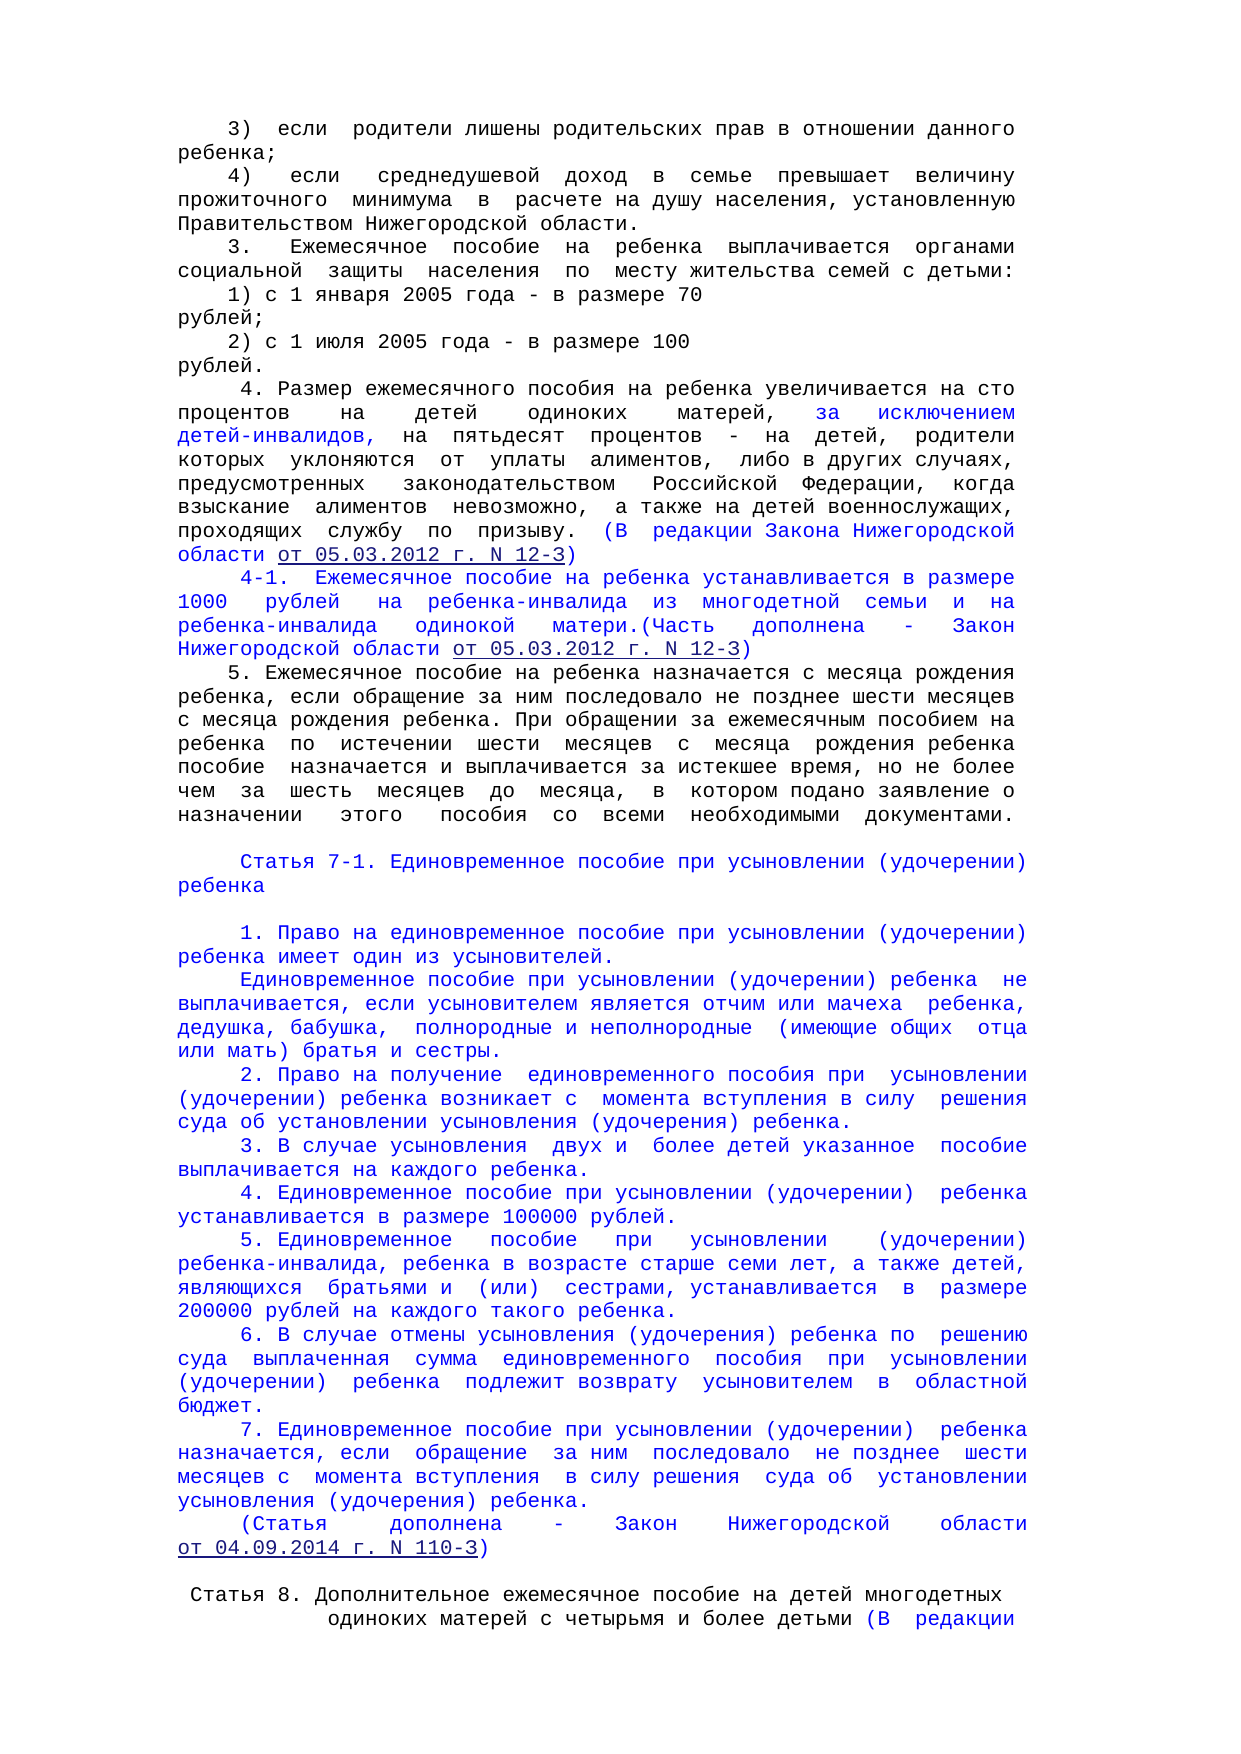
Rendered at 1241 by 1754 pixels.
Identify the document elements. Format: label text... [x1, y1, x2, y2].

text 3) если родители лишены родительских прав в отношении данного [177, 118, 1152, 142]
text назначении этого пособия со всеми необходимыми документами. [177, 804, 1152, 827]
text 3. В случае усыновления двух и более детей указанное пособие [177, 1135, 1152, 1158]
text Статья 7-1. Единовременное пособие при усыновлении (удочерении) [177, 851, 1152, 875]
text усыновления (удочерения) ребенка. [177, 1489, 1152, 1513]
text Нижегородской области от 05.03.2012 г. N 12-З) [177, 638, 1152, 662]
text 5. Ежемесячное пособие на ребенка назначается с месяца рождения [177, 662, 1152, 686]
text которых уклоняются от уплаты алиментов, либо в других случаях, [177, 449, 1152, 473]
text 3. Ежемесячное пособие на ребенка выплачивается органами [177, 236, 1152, 260]
text ребенка [177, 875, 1152, 898]
text детей-инвалидов, на пятьдесят процентов - на детей, родители [177, 426, 1152, 449]
text процентов на детей одиноких матерей, за исключением [177, 402, 1152, 426]
text (Статья дополнена - Закон Нижегородской области [177, 1513, 1152, 1537]
text являющихся братьями и (или) сестрами, устанавливается в размере [177, 1277, 1152, 1300]
text ребенка имеет один из усыновителей. [177, 946, 1152, 969]
text ребенка, если обращение за ним последовало не позднее шести месяцев [177, 686, 1152, 709]
text суда выплаченная сумма единовременного пособия при усыновлении [177, 1348, 1152, 1371]
text назначается, если обращение за ним последовало не позднее шести [177, 1442, 1152, 1466]
text пособие назначается и выплачивается за истекшее время, но не более [177, 757, 1152, 780]
text выплачивается, если усыновителем является отчим или мачеха ребенка, [177, 993, 1152, 1017]
text 4. Размер ежемесячного пособия на ребенка увеличивается на сто [177, 378, 1152, 402]
text 2) с 1 июля 2005 года - в размере 100 рублей. [177, 331, 1152, 378]
text с месяца рождения ребенка. При обращении за ежемесячным пособием на [177, 709, 1152, 733]
text проходящих службу по призыву. (В редакции Закона Нижегородской [177, 520, 1152, 544]
text 2. Право на получение единовременного пособия при усыновлении [177, 1064, 1152, 1088]
text 4) если среднедушевой доход в семье превышает величину [177, 165, 1152, 189]
text ребенка-инвалида одинокой матери.(Часть дополнена - Закон [177, 615, 1152, 638]
text (удочерении) ребенка подлежит возврату усыновителем в областной [177, 1371, 1152, 1395]
text 1) с 1 января 2005 года - в размере 70 рублей; [177, 284, 1152, 331]
text чем за шесть месяцев до месяца, в котором подано заявление о [177, 780, 1152, 804]
text 6. В случае отмены усыновления (удочерения) ребенка по решению [177, 1324, 1152, 1348]
text ребенка; [177, 142, 1152, 165]
text от 04.09.2014 г. N 110-З) [177, 1537, 1152, 1561]
text области от 05.03.2012 г. N 12-З) [177, 544, 1152, 567]
text или мать) братья и сестры. [177, 1040, 1152, 1064]
text 5. Единовременное пособие при усыновлении (удочерении) [177, 1229, 1152, 1253]
text социальной защиты населения по месту жительства семей с детьми: [177, 260, 1152, 284]
text Единовременное пособие при усыновлении (удочерении) ребенка не [177, 969, 1152, 993]
text одиноких матерей с четырьмя и более детьми (В редакции [177, 1608, 1152, 1631]
text предусмотренных законодательством Российской Федерации, когда [177, 473, 1152, 496]
text 4. Единовременное пособие при усыновлении (удочерении) ребенка [177, 1182, 1152, 1206]
text 1. Право на единовременное пособие при усыновлении (удочерении) [177, 922, 1152, 946]
text (удочерении) ребенка возникает с момента вступления в силу решения [177, 1088, 1152, 1111]
text 1000 рублей на ребенка-инвалида из многодетной семьи и на [177, 591, 1152, 615]
text устанавливается в размере 100000 рублей. [177, 1206, 1152, 1229]
text 4-1. Ежемесячное пособие на ребенка устанавливается в размере [177, 567, 1152, 591]
text 7. Единовременное пособие при усыновлении (удочерении) ребенка [177, 1419, 1152, 1442]
text суда об установлении усыновления (удочерения) ребенка. [177, 1111, 1152, 1135]
text бюджет. [177, 1395, 1152, 1419]
text 200000 рублей на каждого такого ребенка. [177, 1300, 1152, 1324]
text ребенка-инвалида, ребенка в возрасте старше семи лет, а также детей, [177, 1253, 1152, 1277]
text дедушка, бабушка, полнородные и неполнородные (имеющие общих отца [177, 1017, 1152, 1040]
text взыскание алиментов невозможно, а также на детей военнослужащих, [177, 496, 1152, 520]
text прожиточного минимума в расчете на душу населения, установленную [177, 189, 1152, 213]
text Правительством Нижегородской области. [177, 213, 1152, 236]
text месяцев с момента вступления в силу решения суда об установлении [177, 1466, 1152, 1489]
text Статья 8. Дополнительное ежемесячное пособие на детей многодетных [177, 1584, 1152, 1608]
text выплачивается на каждого ребенка. [177, 1158, 1152, 1182]
text ребенка по истечении шести месяцев с месяца рождения ребенка [177, 733, 1152, 757]
